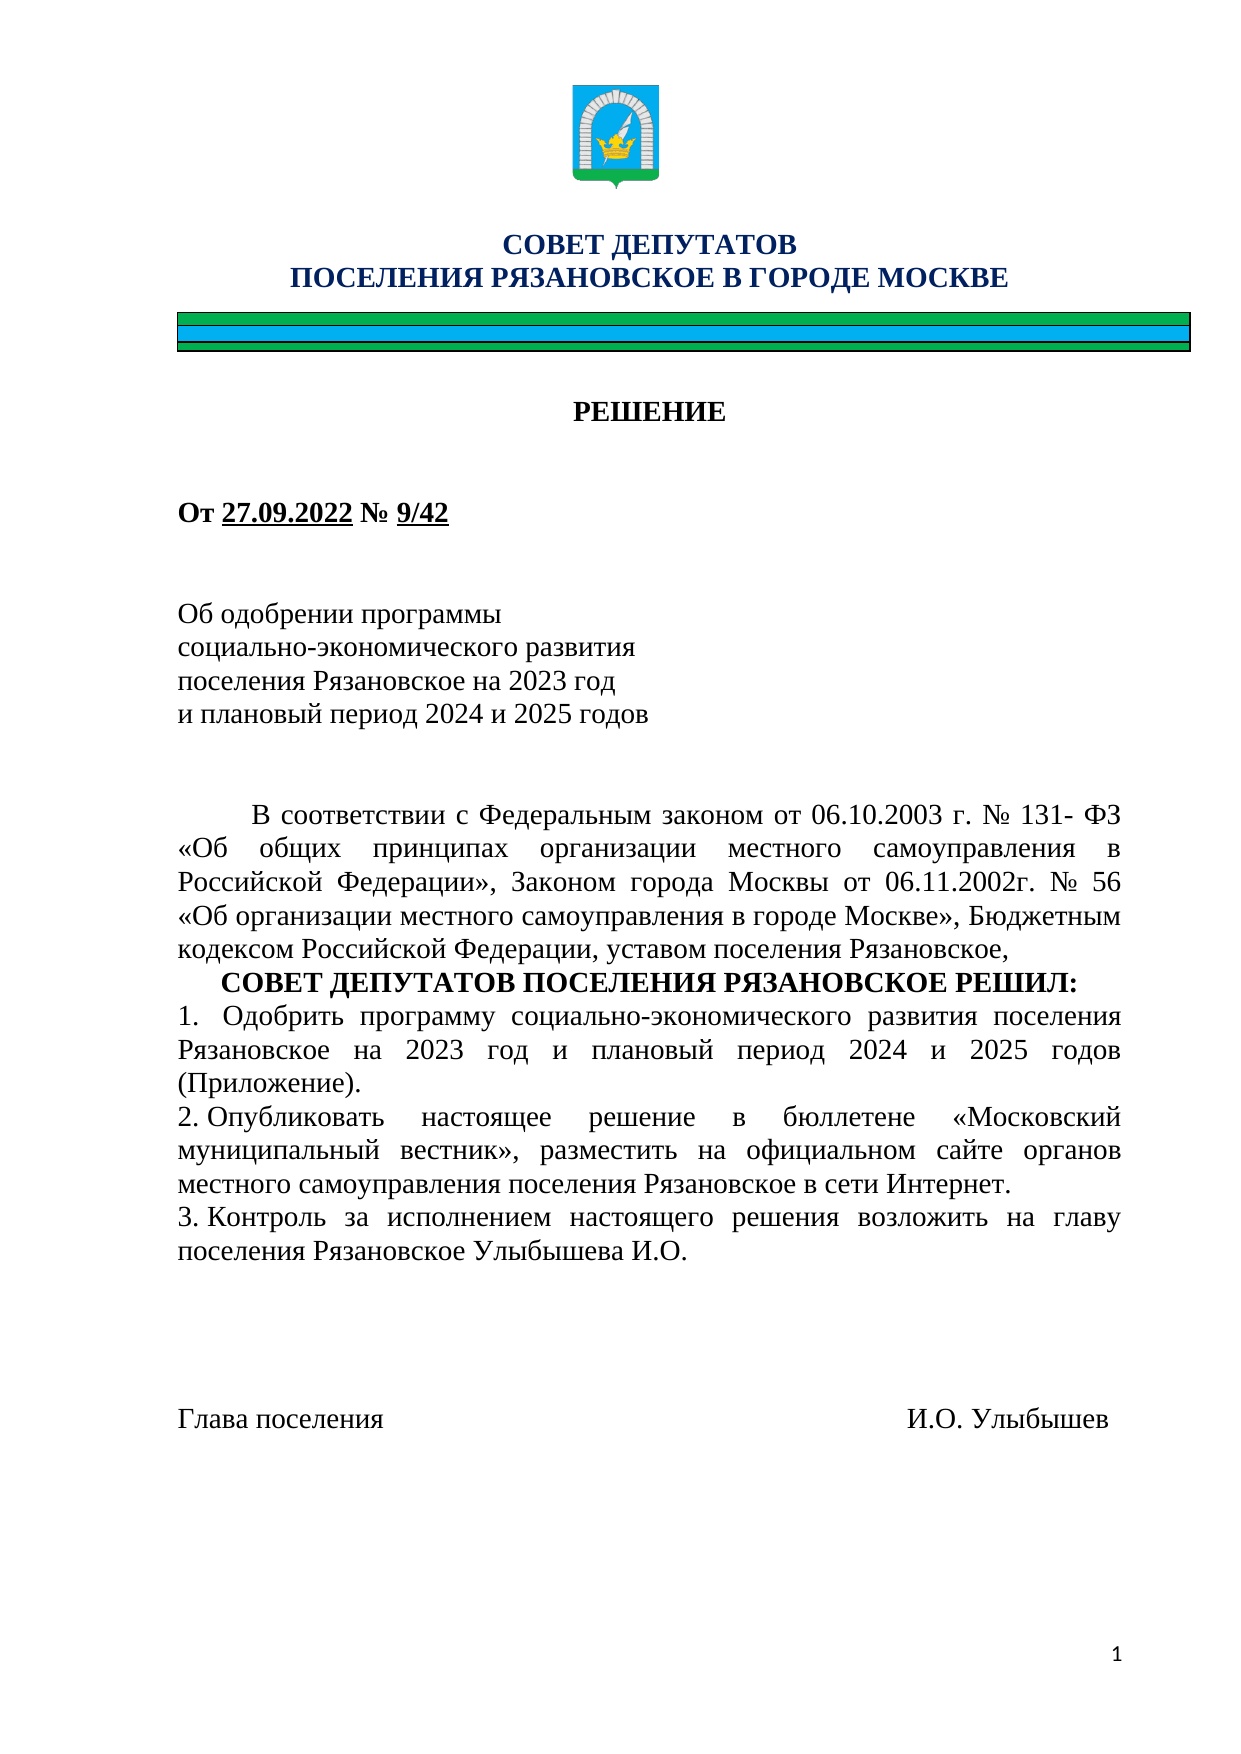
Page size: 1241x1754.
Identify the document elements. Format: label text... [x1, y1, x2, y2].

text СОВЕТ ДЕПУТАТОВ ПОСЕЛЕНИЯ РЯЗАНОВСКОЕ РЕШИЛ: [177, 965, 1122, 998]
list Одобрить программу социально-экономического развития поселения Рязановское на 2023 год и плановый период 2024 и 2025 годов (Приложение). [177, 998, 1122, 1099]
text СОВЕТ ДЕПУТАТОВ [177, 227, 1122, 260]
picture [572, 90, 659, 189]
text РЕШЕНИЕ [177, 394, 1122, 428]
text Глава поселения И.О. Улыбышев [177, 1401, 1122, 1434]
text социально-экономического развития поселения Рязановское на 2023 год [177, 629, 650, 696]
text От 27.09.2022 № 9/42 [177, 495, 532, 529]
text ПОСЕЛЕНИЯ РЯЗАНОВСКОЕ В ГОРОДЕ МОСКВЕ [177, 260, 1122, 294]
text В соответствии с Федеральным законом от 06.10.2003 г. № 131- ФЗ «Об общих принципах организации местного самоуправления в Российской Федерации», Законом города Москвы от 06.11.2002г. № 56 «Об организации местного самоуправления в городе Москве», Бюджетным кодексом Российской Федерации, уставом поселения Рязановское, [177, 797, 1122, 965]
list Контроль за исполнением настоящего решения возложить на главу поселения Рязановское Улыбышева И.О. [177, 1199, 1122, 1267]
text и плановый период 2024 и 2025 годов [177, 696, 650, 730]
list Опубликовать настоящее решение в бюллетене «Московский муниципальный вестник», разместить на официальном сайте органов местного самоуправления поселения Рязановское в сети Интернет. [177, 1099, 1122, 1199]
text Об одобрении программы [177, 596, 650, 629]
